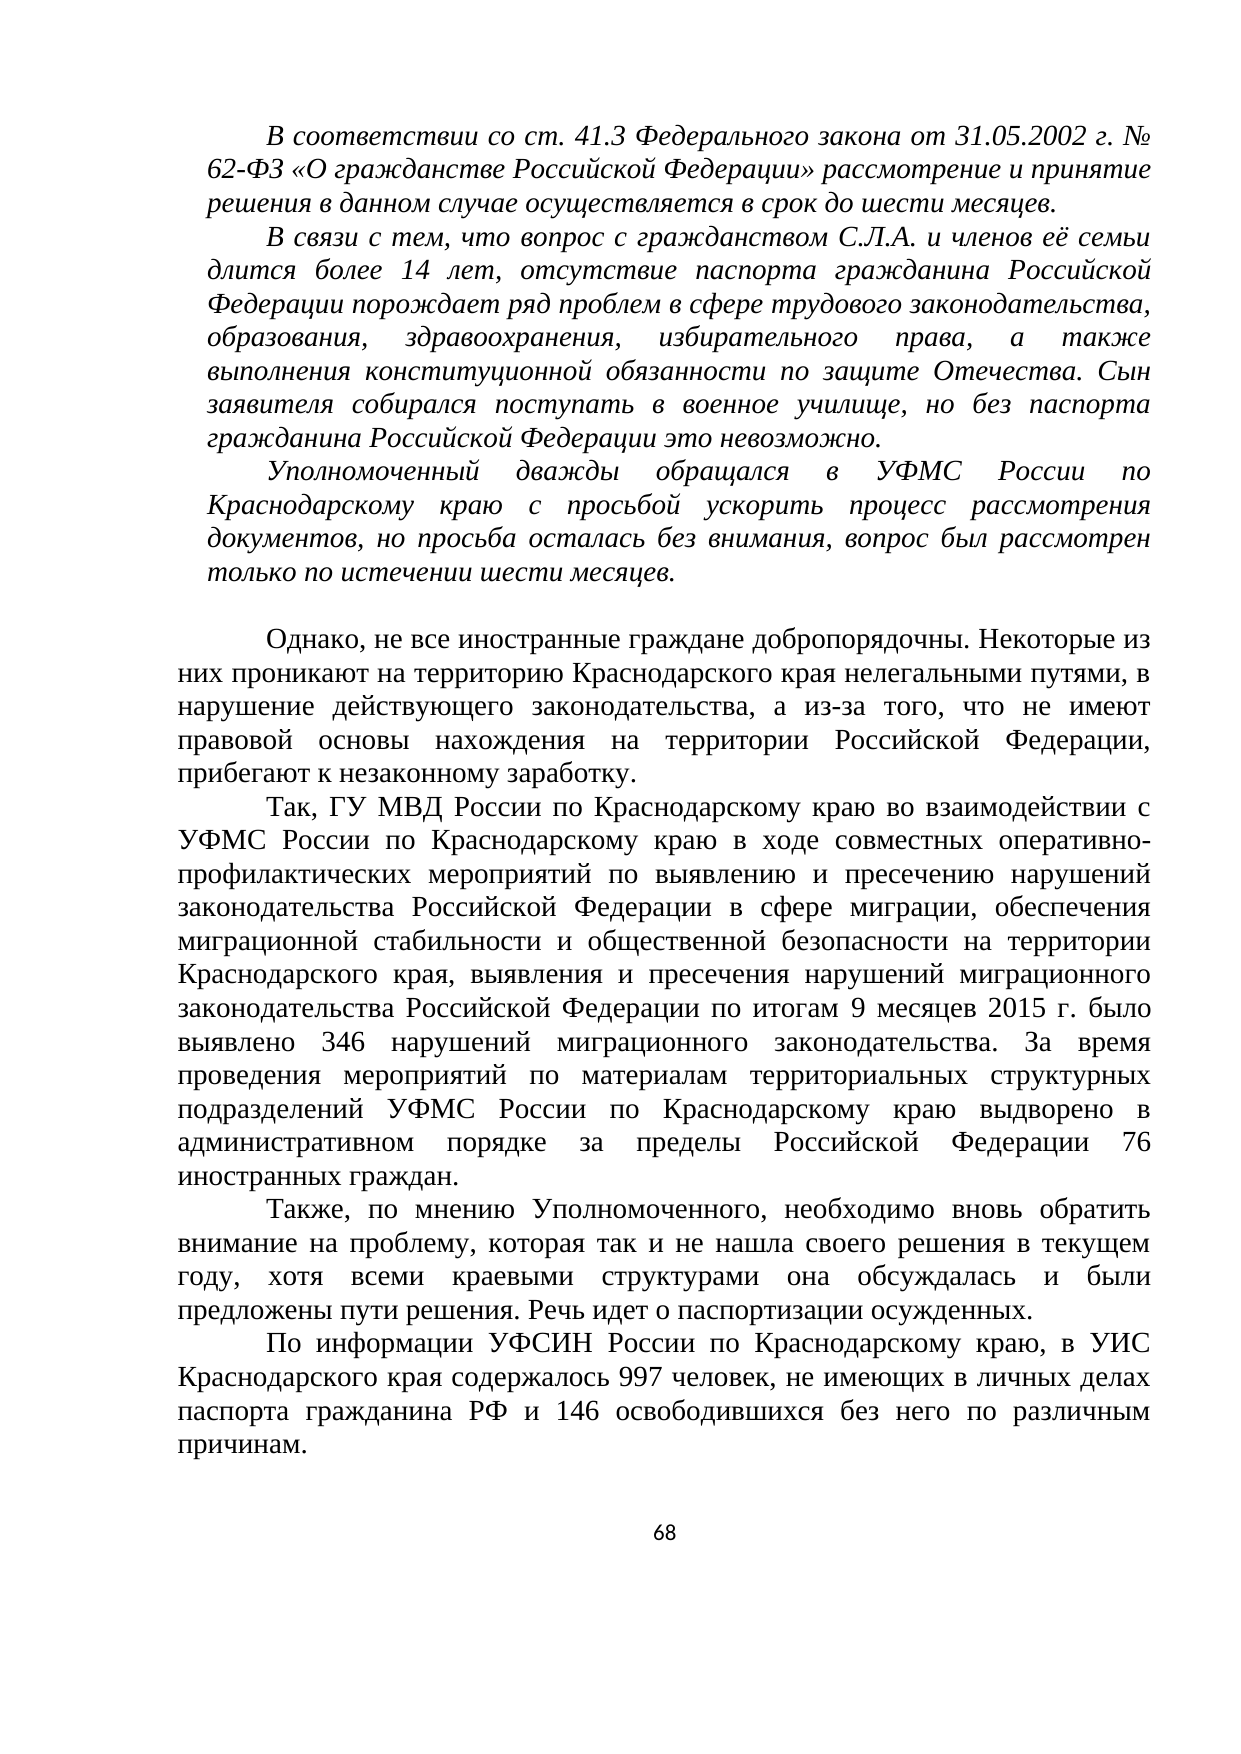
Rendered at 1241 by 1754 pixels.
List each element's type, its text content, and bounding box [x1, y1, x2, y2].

text Однако, не все иностранные граждане добропорядочны. Некоторые из них проникают на территорию Краснодарского края нелегальными путями, в нарушение действующего законодательства, а из-за того, что не имеют правовой основы нахождения на территории Российской Федерации, прибегают к незаконному заработку. [177, 621, 1152, 789]
text В связи с тем, что вопрос с гражданством С.Л.А. и членов её семьи длится более 14 лет, отсутствие паспорта гражданина Российской Федерации порождает ряд проблем в сфере трудового законодательства, образования, здравоохранения, избирательного права, а также выполнения конституционной обязанности по защите Отечества. Сын заявителя собирался поступать в военное училище, но без паспорта гражданина Российской Федерации это невозможно. [207, 219, 1152, 453]
text По информации УФСИН России по Краснодарскому краю, в УИС Краснодарского края содержалось 997 человек, не имеющих в личных делах паспорта гражданина РФ и 146 освободившихся без него по различным причинам. [177, 1326, 1152, 1460]
text Также, по мнению Уполномоченного, необходимо вновь обратить внимание на проблему, которая так и не нашла своего решения в текущем году, хотя всеми краевыми структурами она обсуждалась и были предложены пути решения. Речь идет о паспортизации осужденных. [177, 1191, 1152, 1326]
text Уполномоченный дважды обращался в УФМС России по Краснодарскому краю с просьбой ускорить процесс рассмотрения документов, но просьба осталась без внимания, вопрос был рассмотрен только по истечении шести месяцев. [207, 453, 1152, 588]
text Так, ГУ МВД России по Краснодарскому краю во взаимодействии с УФМС России по Краснодарскому краю в ходе совместных оперативно-профилактических мероприятий по выявлению и пресечению нарушений законодательства Российской Федерации в сфере миграции, обеспечения миграционной стабильности и общественной безопасности на территории Краснодарского края, выявления и пресечения нарушений миграционного законодательства Российской Федерации по итогам 9 месяцев 2015 г. было выявлено 346 нарушений миграционного законодательства. За время проведения мероприятий по материалам территориальных структурных подразделений УФМС России по Краснодарскому краю выдворено в административном порядке за пределы Российской Федерации 76 иностранных граждан. [177, 789, 1152, 1191]
text В соответствии со ст. 41.3 Федерального закона от 31.05.2002 г. № 62-ФЗ «О гражданстве Российской Федерации» рассмотрение и принятие решения в данном случае осуществляется в срок до шести месяцев. [207, 118, 1152, 219]
